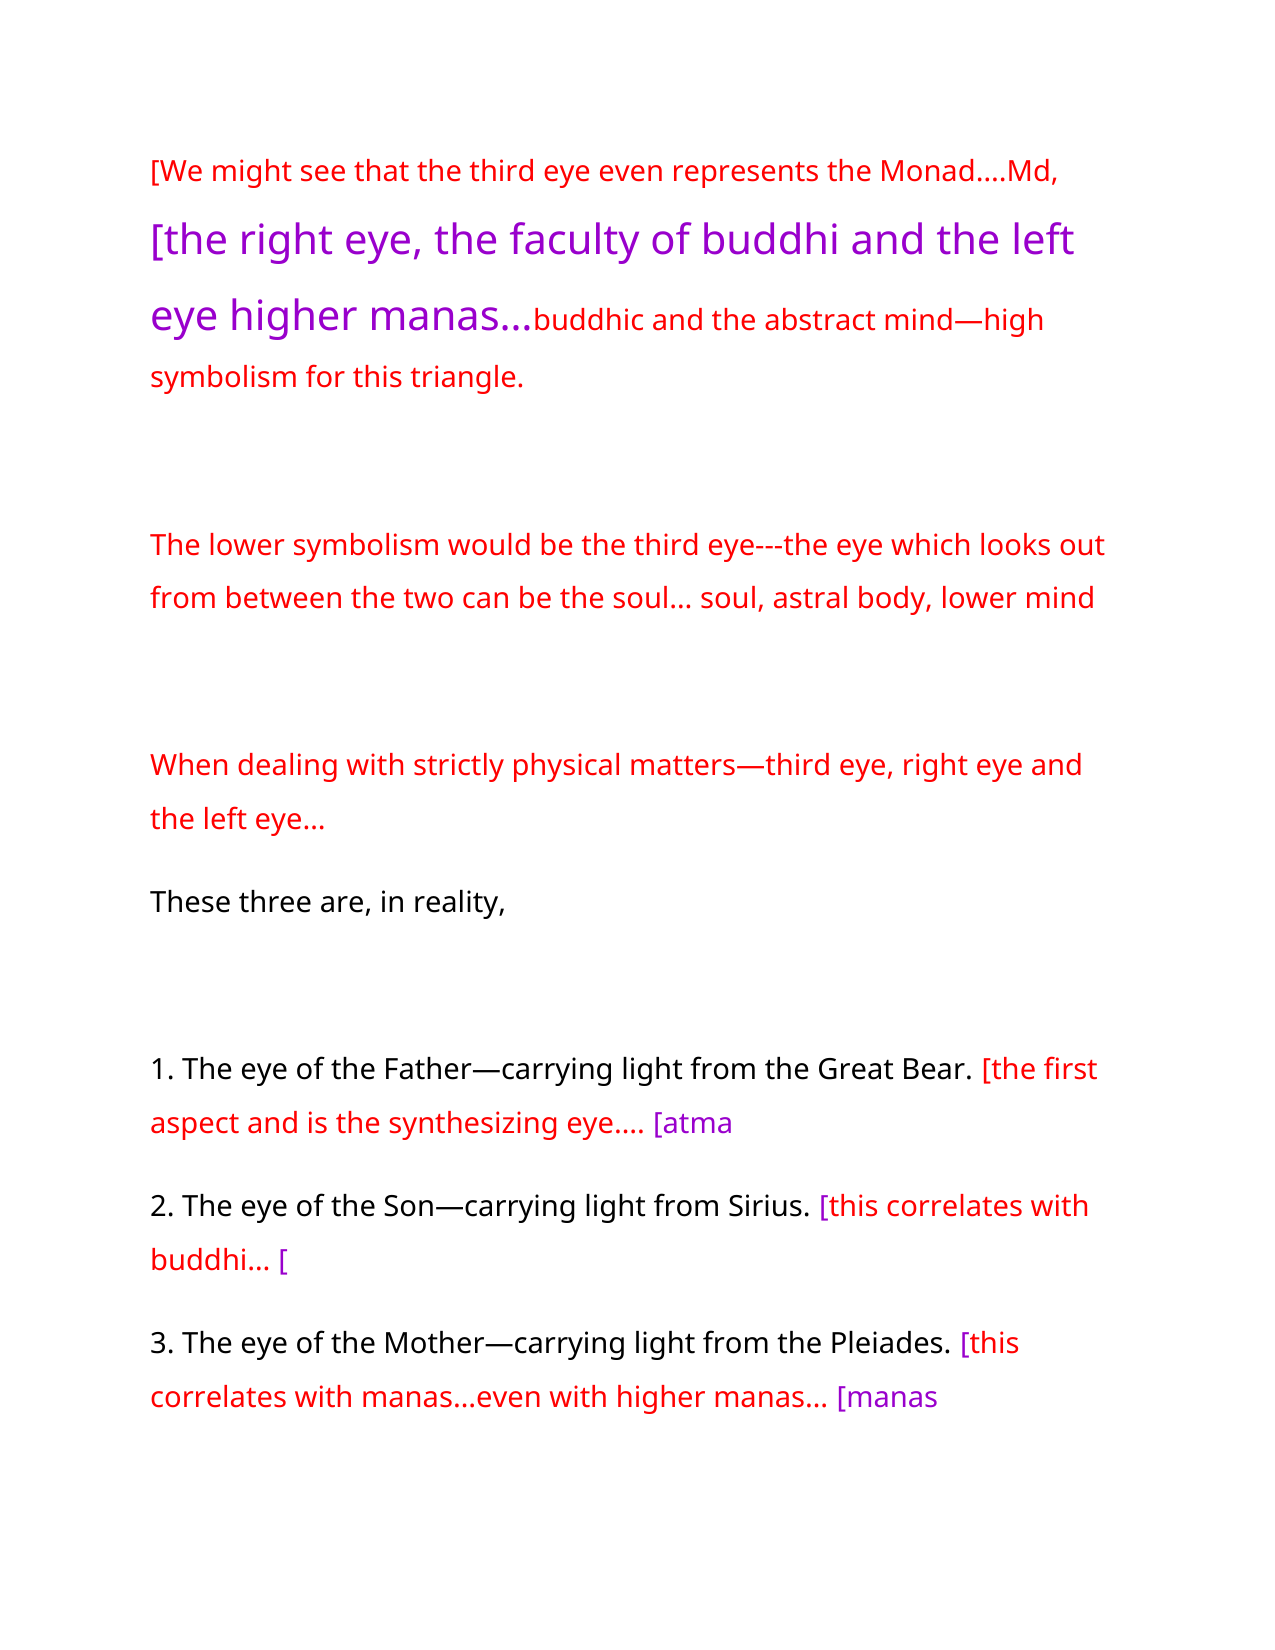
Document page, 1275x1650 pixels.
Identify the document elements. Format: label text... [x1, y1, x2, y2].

text The lower symbolism would be the third eye---the eye which looks out from between the two can be the soul… soul, astral body, lower mind [150, 524, 1125, 617]
text These three are, in reality, [150, 881, 1125, 921]
text 2. The eye of the Son—carrying light from Sirius. [this correlates with buddhi… [ [150, 1186, 1125, 1279]
text [We might see that the third eye even represents the Monad….Md, [the right eye, the faculty of buddhi and the left eye higher manas…buddhic and the abstract mind—high symbolism for this triangle. [150, 150, 1125, 396]
text 1. The eye of the Father—carrying light from the Great Bear. [the first aspect and is the synthesizing eye…. [atma [150, 1048, 1125, 1142]
text 3. The eye of the Mother—carrying light from the Pleiades. [this correlates with manas…even with higher manas… [manas [150, 1323, 1125, 1416]
text When dealing with strictly physical matters—third eye, right eye and the left eye… [150, 744, 1125, 838]
